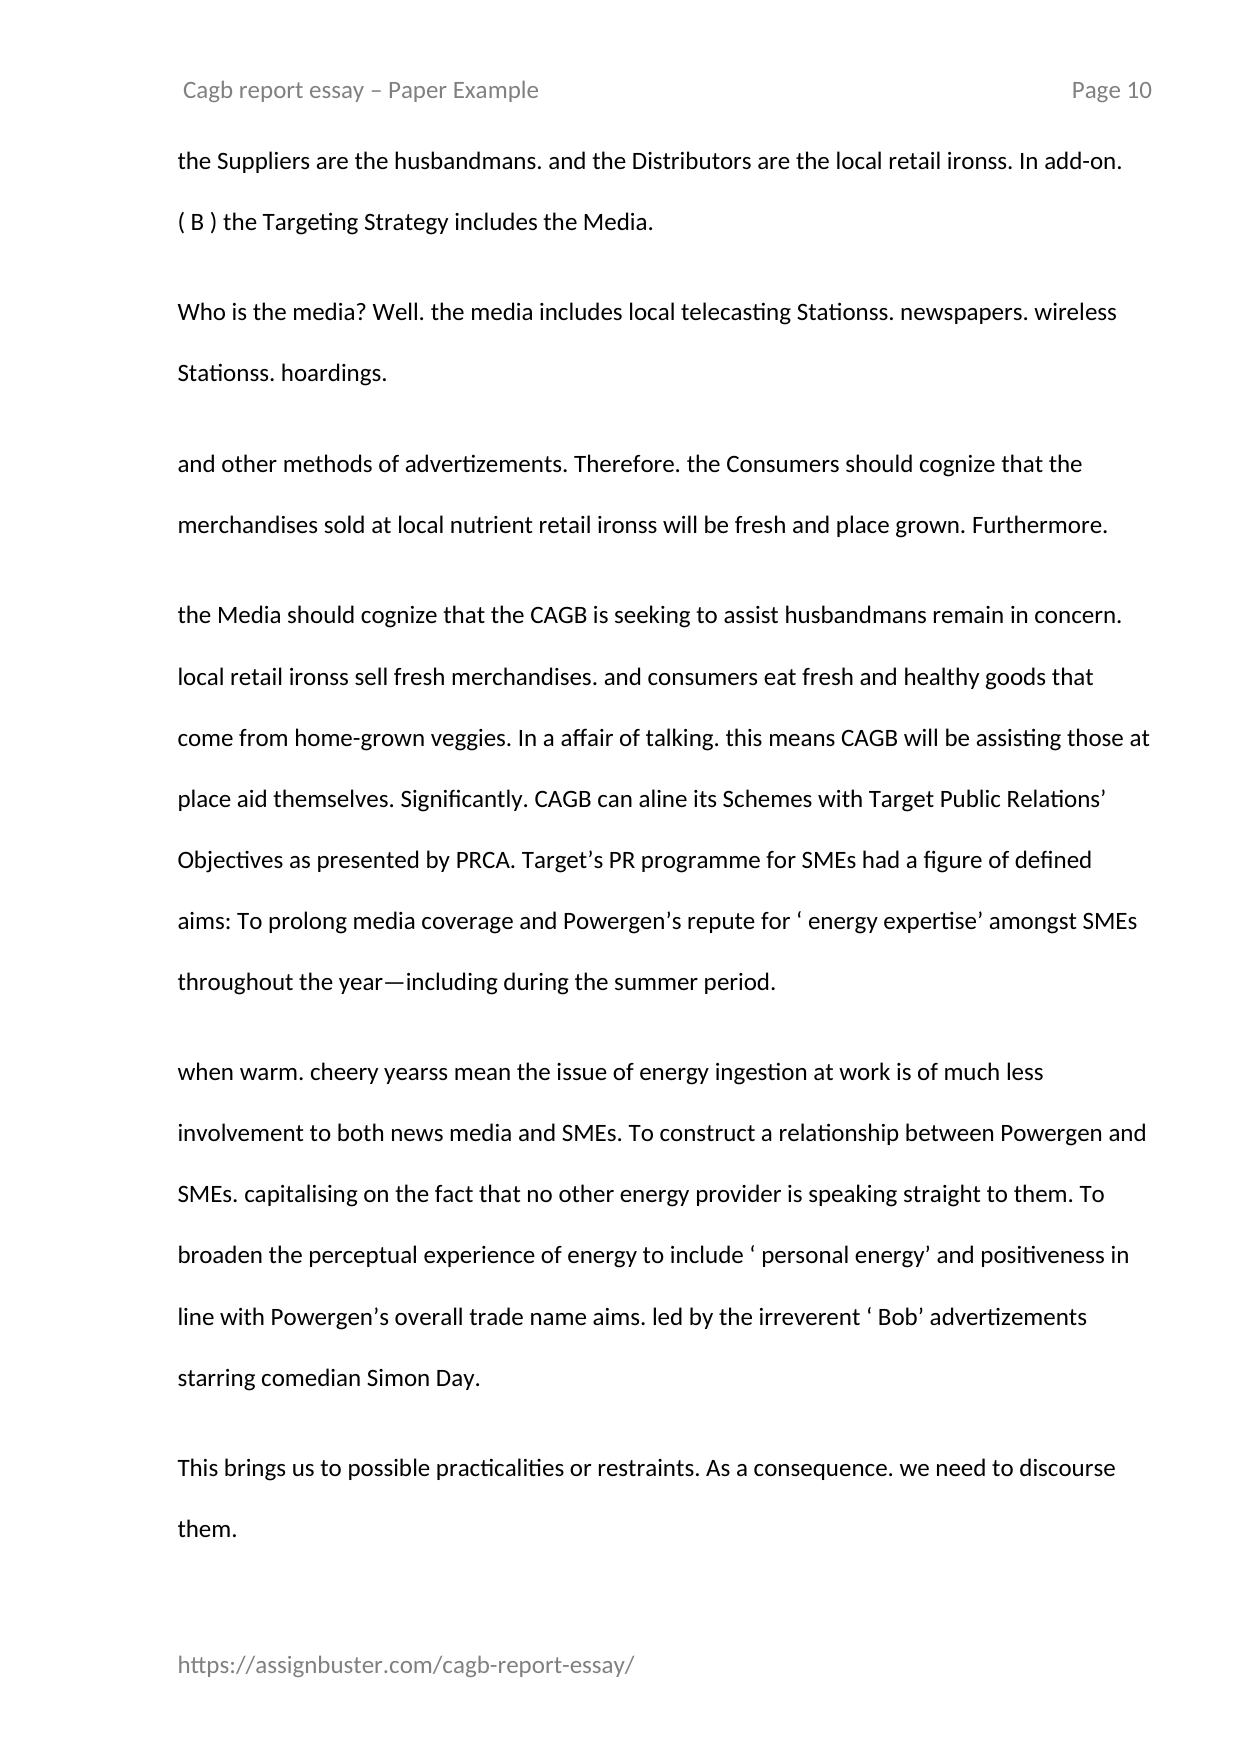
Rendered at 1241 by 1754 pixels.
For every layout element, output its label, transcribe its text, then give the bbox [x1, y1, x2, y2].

text the Media should cognize that the CAGB is seeking to assist husbandmans remain in concern. local retail ironss sell fresh merchandises. and consumers eat fresh and healthy goods that come from home-grown veggies. In a affair of talking. this means CAGB will be assisting those at place aid themselves. Significantly. CAGB can aline its Schemes with Target Public Relations’ Objectives as presented by PRCA. Target’s PR programme for SMEs had a figure of defined aims: To prolong media coverage and Powergen’s repute for ‘ energy expertise’ amongst SMEs throughout the year—including during the summer period. [177, 600, 1152, 996]
text Who is the media? Well. the media includes local telecasting Stationss. newspapers. wireless Stationss. hoardings. [177, 297, 1152, 388]
text when warm. cheery yearss mean the issue of energy ingestion at work is of much less involvement to both news media and SMEs. To construct a relationship between Powergen and SMEs. capitalising on the fact that no other energy provider is speaking straight to them. To broaden the perceptual experience of energy to include ‘ personal energy’ and positiveness in line with Powergen’s overall trade name aims. led by the irreverent ‘ Bob’ advertizements starring comedian Simon Day. [177, 1056, 1152, 1392]
text and other methods of advertizements. Therefore. the Consumers should cognize that the merchandises sold at local nutrient retail ironss will be fresh and place grown. Furthermore. [177, 448, 1152, 540]
text This brings us to possible practicalities or restraints. As a consequence. we need to discourse them. [177, 1452, 1152, 1544]
text the Suppliers are the husbandmans. and the Distributors are the local retail ironss. In add-on. ( B ) the Targeting Strategy includes the Media. [177, 145, 1152, 237]
